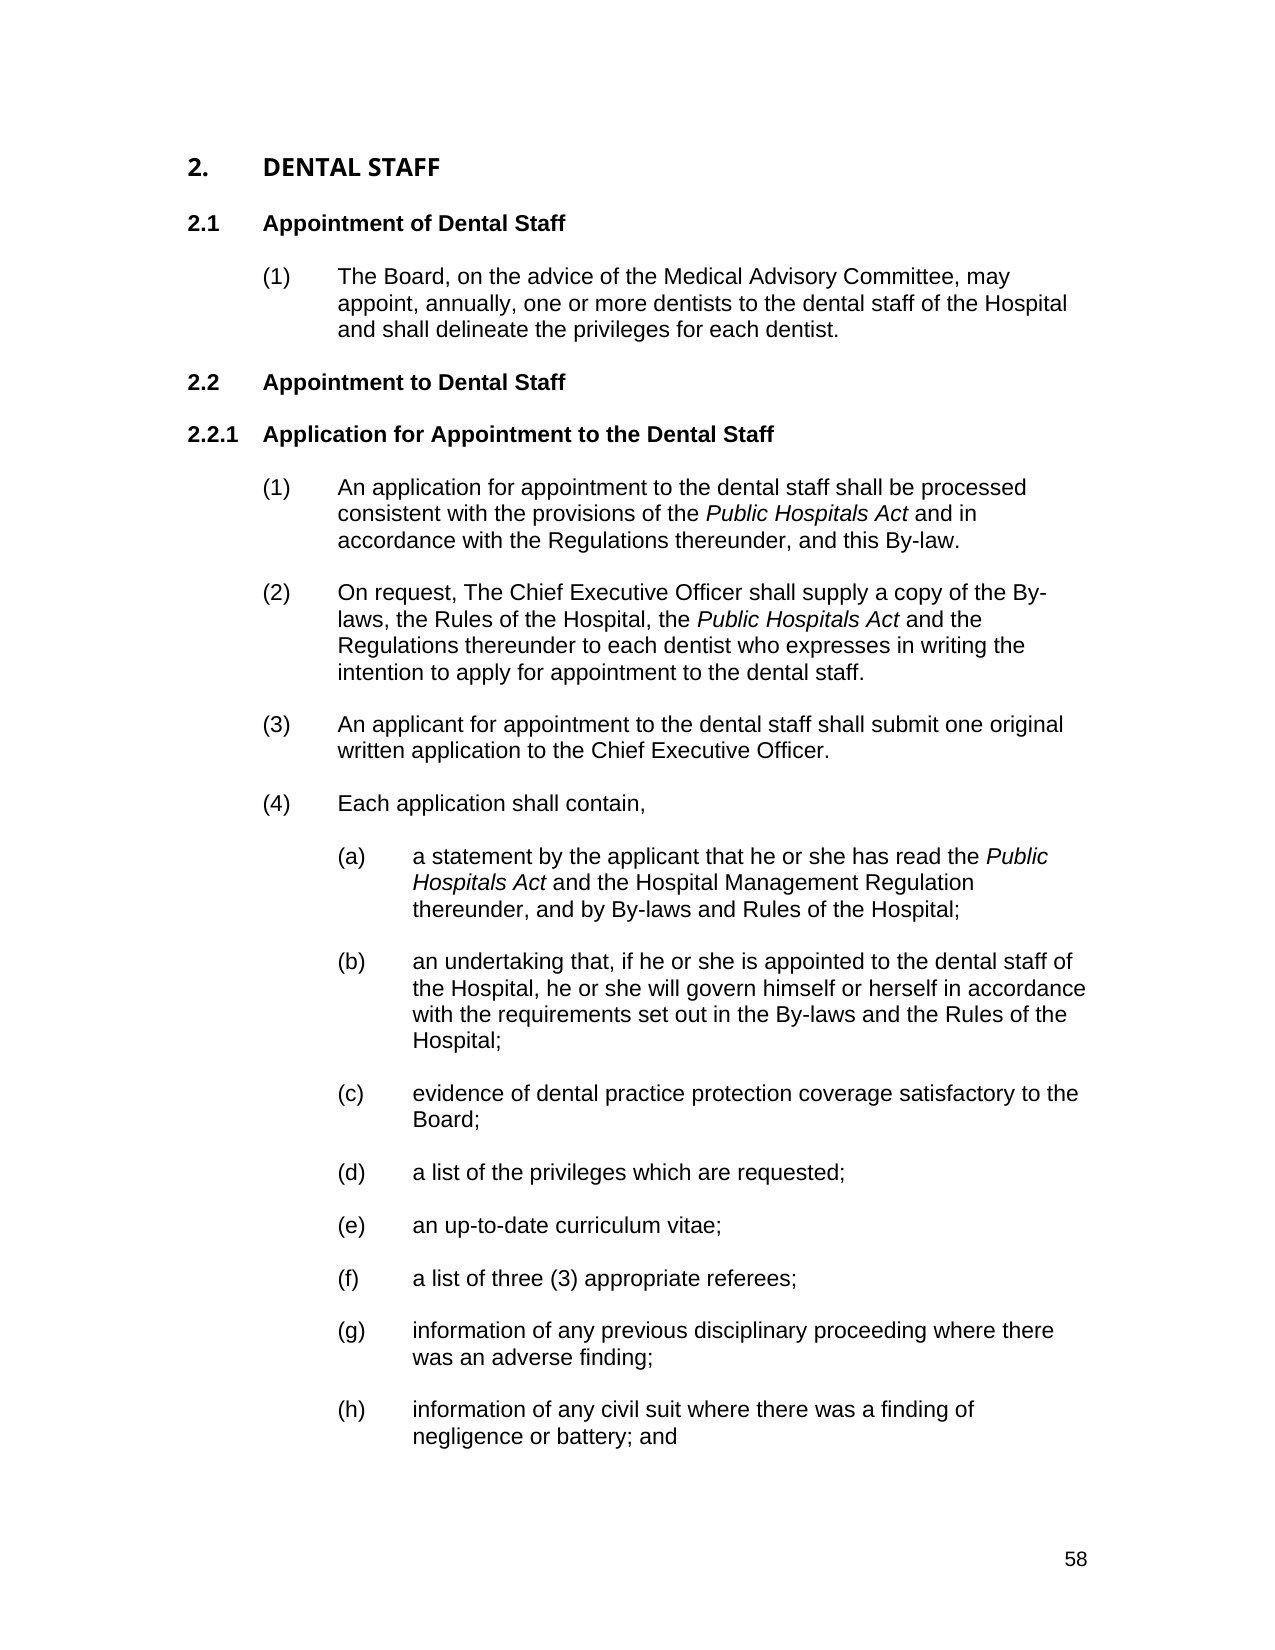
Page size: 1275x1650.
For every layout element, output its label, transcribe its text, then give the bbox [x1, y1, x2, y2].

text 2.2 Appointment to Dental Staff [187, 368, 1087, 395]
text (c) evidence of dental practice protection coverage satisfactory to the Board; [337, 1080, 1087, 1133]
text (1) The Board, on the advice of the Medical Advisory Committee, may appoint, annually, one or more dentists to the dental staff of the Hospital and shall delineate the privileges for each dentist. [262, 263, 1087, 342]
text (f) a list of three (3) appropriate referees; [337, 1264, 1087, 1291]
text (3) An applicant for appointment to the dental staff shall submit one original written application to the Chief Executive Officer. [262, 711, 1087, 764]
text (g) information of any previous disciplinary proceeding where there was an adverse finding; [337, 1317, 1087, 1370]
text (2) On request, The Chief Executive Officer shall supply a copy of the By-laws, the Rules of the Hospital, the Public Hospitals Act and the Regulations thereunder to each dentist who expresses in writing the intention to apply for appointment to the dental staff. [262, 579, 1087, 685]
text (a) a statement by the applicant that he or she has read the Public Hospitals Act and the Hospital Management Regulation thereunder, and by By-laws and Rules of the Hospital; [337, 843, 1087, 922]
text (b) an undertaking that, if he or she is appointed to the dental staff of the Hospital, he or she will govern himself or herself in accordance with the requirements set out in the By-laws and the Rules of the Hospital; [337, 948, 1087, 1054]
text 2.1 Appointment of Dental Staff [187, 210, 1087, 237]
text 2. DENTAL STAFF [187, 150, 1087, 184]
text (h) information of any civil suit where there was a finding of negligence or battery; and [337, 1396, 1087, 1449]
text (d) a list of the privileges which are requested; [337, 1159, 1087, 1186]
text (1) An application for appointment to the dental staff shall be processed consistent with the provisions of the Public Hospitals Act and in accordance with the Regulations thereunder, and this By-law. [262, 474, 1087, 553]
text 2.2.1 Application for Appointment to the Dental Staff [187, 421, 1087, 448]
text (4) Each application shall contain, [187, 790, 1087, 817]
text (e) an up-to-date curriculum vitae; [337, 1212, 1087, 1238]
